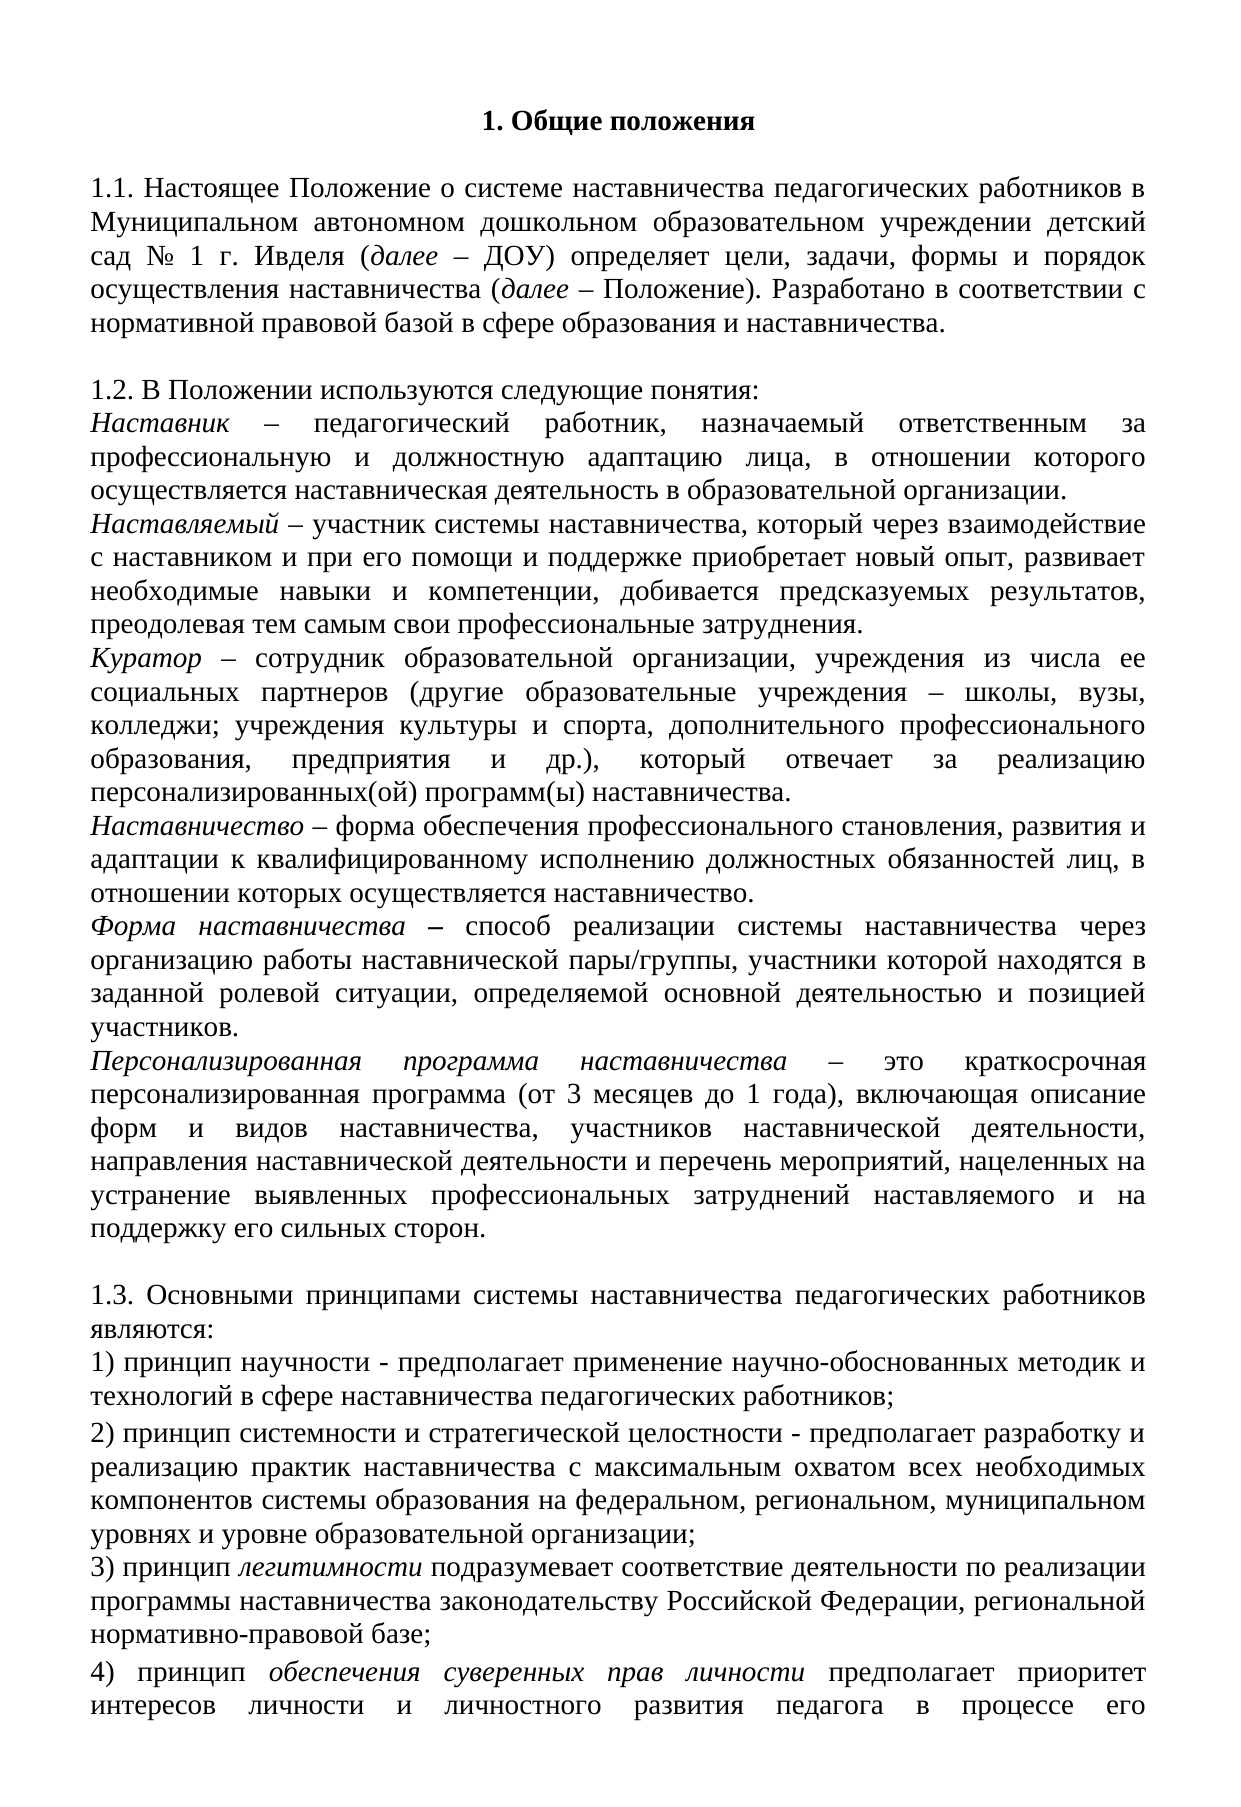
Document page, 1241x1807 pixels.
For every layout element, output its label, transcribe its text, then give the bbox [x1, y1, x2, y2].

text 1.3. Основными принципами системы наставничества педагогических работников являются: [90, 1277, 1146, 1344]
text Куратор – сотрудник образовательной организации, учреждения из числа ее социальных партнеров (другие образовательные учреждения – школы, вузы, колледжи; учреждения культуры и спорта, дополнительного профессионального образования, предприятия и др.), который отвечает за реализацию персонализированных(ой) программ(ы) наставничества. [90, 640, 1146, 808]
text Наставник – педагогический работник, назначаемый ответственным за профессиональную и должностную адаптацию лица, в отношении которого осуществляется наставническая деятельность в образовательной организации. [90, 405, 1146, 506]
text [90, 1654, 1146, 1721]
text 3) принцип легитимности подразумевает соответствие деятельности по реализации программы наставничества законодательству Российской Федерации, региональной нормативно-правовой базе; [90, 1549, 1146, 1650]
text Наставляемый – участник системы наставничества, который через взаимодействие с наставником и при его помощи и поддержке приобретает новый опыт, развивает необходимые навыки и компетенции, добивается предсказуемых результатов, преодолевая тем самым свои профессиональные затруднения. [90, 506, 1146, 640]
text Персонализированная программа наставничества – это краткосрочная персонализированная программа (от 3 месяцев до 1 года), включающая описание форм и видов наставничества, участников наставнической деятельности, направления наставнической деятельности и перечень мероприятий, нацеленных на устранение выявленных профессиональных затруднений наставляемого и на поддержку его сильных сторон. [90, 1043, 1146, 1244]
text 1) принцип научности - предполагает применение научно-обоснованных методик и технологий в сфере наставничества педагогических работников; [90, 1344, 1146, 1412]
text 2) принцип системности и стратегической целостности - предполагает разработку и реализацию практик наставничества с максимальным охватом всех необходимых компонентов системы образования на федеральном, региональном, муниципальном уровнях и уровне образовательной организации; [90, 1415, 1146, 1549]
text 1. Общие положения [90, 103, 1146, 137]
text 1.2. В Положении используются следующие понятия: [90, 372, 1146, 405]
text Форма наставничества – способ реализации системы наставничества через организацию работы наставнической пары/группы, участники которой находятся в заданной ролевой ситуации, определяемой основной деятельностью и позицией участников. [90, 908, 1146, 1043]
text 1.1. Настоящее Положение о системе наставничества педагогических работников в Муниципальном автономном дошкольном образовательном учреждении детский сад № 1 г. Ивделя (далее – ДОУ) определяет цели, задачи, формы и порядок осуществления наставничества (далее – Положение). Разработано в соответствии с нормативной правовой базой в сфере образования и наставничества. [90, 171, 1146, 338]
text Наставничество – форма обеспечения профессионального становления, развития и адаптации к квалифицированному исполнению должностных обязанностей лиц, в отношении которых осуществляется наставничество. [90, 808, 1146, 908]
